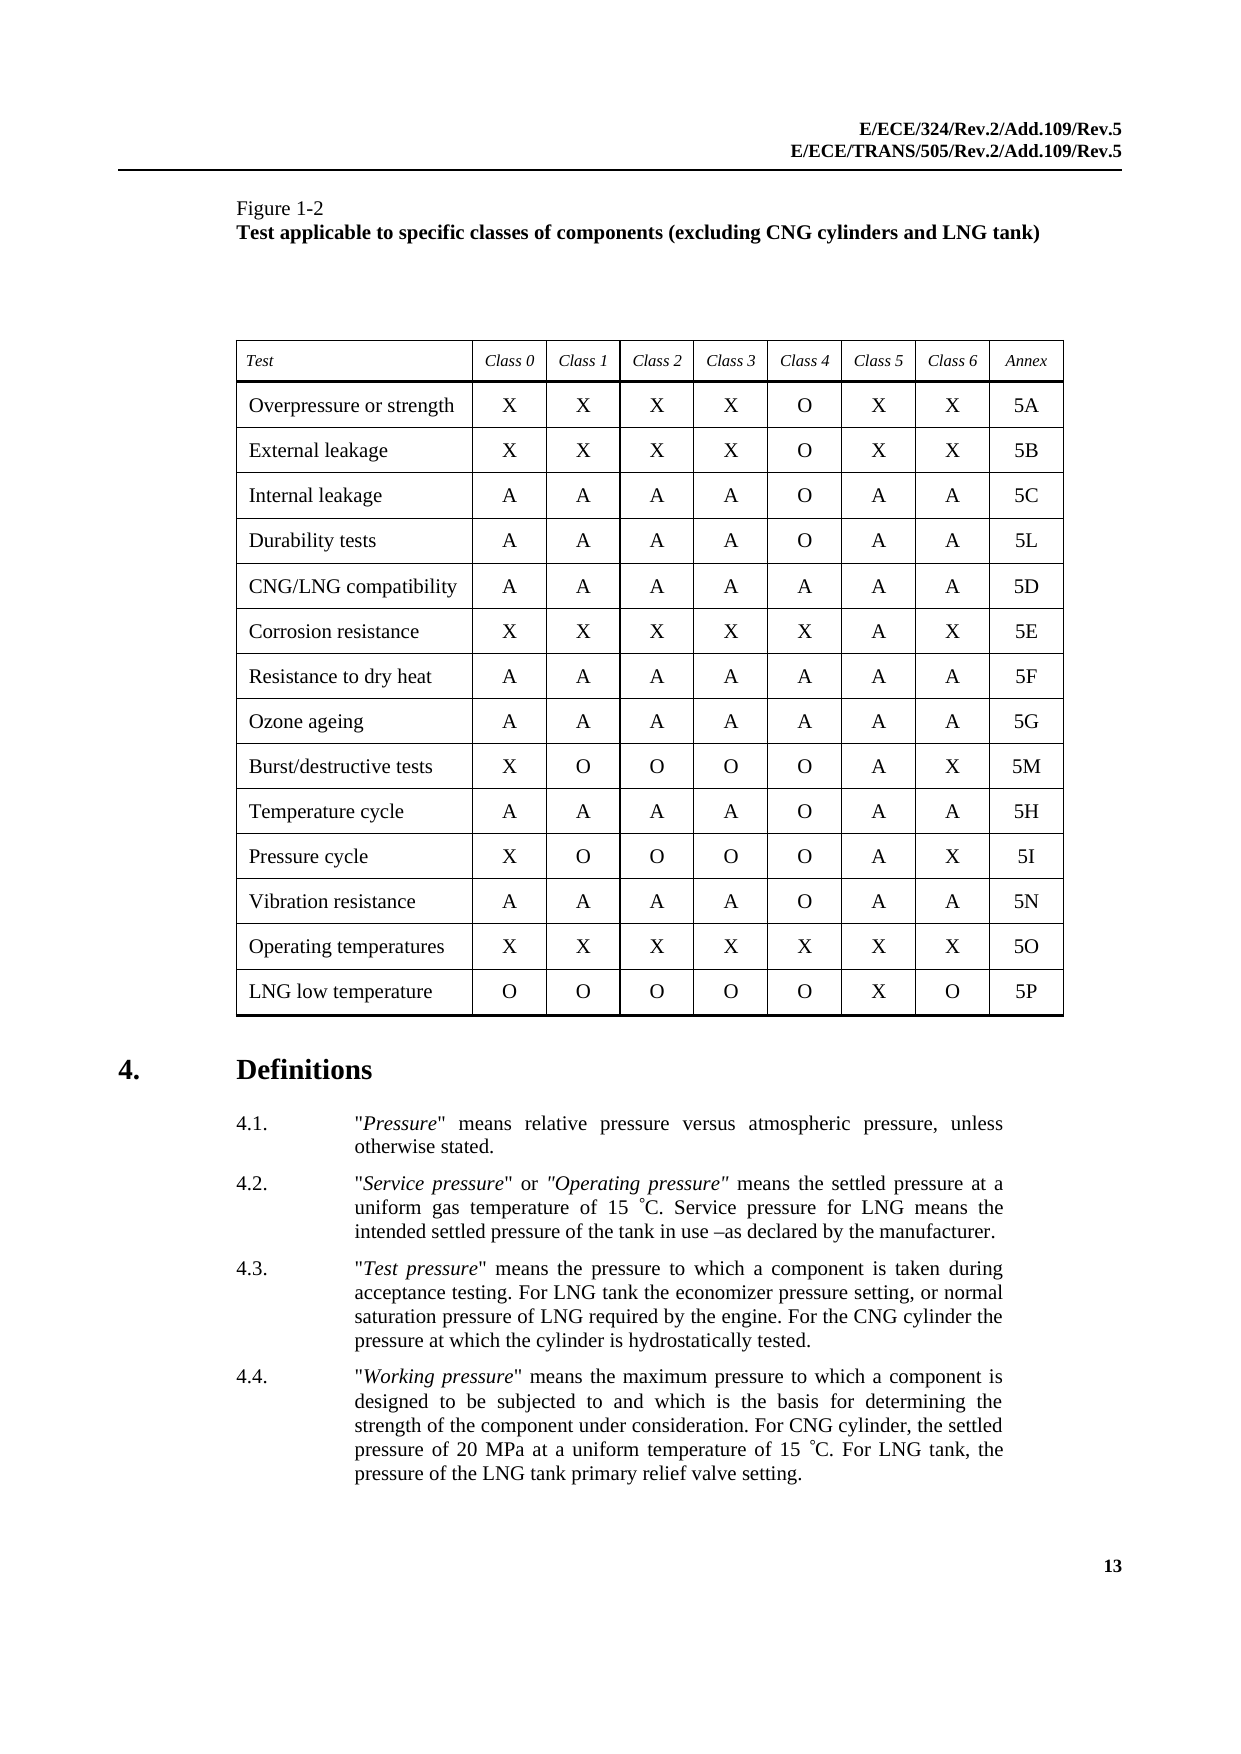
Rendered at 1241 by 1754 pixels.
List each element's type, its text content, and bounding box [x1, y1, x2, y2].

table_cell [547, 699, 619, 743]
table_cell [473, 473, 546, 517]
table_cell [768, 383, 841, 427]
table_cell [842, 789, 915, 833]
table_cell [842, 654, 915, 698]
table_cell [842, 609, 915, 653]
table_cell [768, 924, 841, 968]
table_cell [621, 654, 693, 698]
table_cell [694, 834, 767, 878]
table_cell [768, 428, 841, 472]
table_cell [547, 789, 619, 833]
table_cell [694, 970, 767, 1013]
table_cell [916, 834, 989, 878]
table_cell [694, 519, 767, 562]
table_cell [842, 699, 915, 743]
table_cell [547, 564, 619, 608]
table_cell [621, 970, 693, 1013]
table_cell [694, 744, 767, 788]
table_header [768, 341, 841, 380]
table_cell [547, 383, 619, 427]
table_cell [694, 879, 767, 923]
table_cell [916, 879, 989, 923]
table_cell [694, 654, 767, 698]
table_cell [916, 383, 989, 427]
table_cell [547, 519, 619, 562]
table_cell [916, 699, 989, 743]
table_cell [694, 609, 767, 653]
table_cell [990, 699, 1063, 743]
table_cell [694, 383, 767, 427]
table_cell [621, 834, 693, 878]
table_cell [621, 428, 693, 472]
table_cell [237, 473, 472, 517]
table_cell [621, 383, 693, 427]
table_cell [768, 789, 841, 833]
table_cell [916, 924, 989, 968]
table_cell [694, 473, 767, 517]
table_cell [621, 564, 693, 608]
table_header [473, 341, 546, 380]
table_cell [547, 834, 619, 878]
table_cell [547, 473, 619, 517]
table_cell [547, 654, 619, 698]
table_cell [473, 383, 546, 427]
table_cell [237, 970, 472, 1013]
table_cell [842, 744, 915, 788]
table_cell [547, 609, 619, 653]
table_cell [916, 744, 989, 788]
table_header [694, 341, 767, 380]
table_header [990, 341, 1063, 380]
text 4.4. "Working pressure" means the maximum pressure to which a component is designed to be subjected to and which is the basis for determining the strength of the component under consideration. For CNG cylinder, the settled pressure of 20 MPa at a uniform temperature of 15 C. For LNG tank, the pressure of the LNG tank primary relief valve setting. [236, 1364, 1004, 1485]
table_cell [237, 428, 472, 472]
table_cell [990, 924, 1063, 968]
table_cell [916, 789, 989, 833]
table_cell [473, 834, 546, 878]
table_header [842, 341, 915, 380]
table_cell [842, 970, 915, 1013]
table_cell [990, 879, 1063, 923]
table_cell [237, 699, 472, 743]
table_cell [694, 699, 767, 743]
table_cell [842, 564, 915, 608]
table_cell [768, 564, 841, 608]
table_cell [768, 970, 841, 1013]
text Test applicable to specific classes of components (excluding CNG cylinders and LNG tank) [236, 220, 1122, 244]
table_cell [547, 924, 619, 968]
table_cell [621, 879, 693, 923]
text Figure 1-2 [236, 196, 1122, 220]
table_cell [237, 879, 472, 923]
text 4.2. "Service pressure" or "Operating pressure" means the settled pressure at a uniform gas temperature of 15 C. Service pressure for LNG means the intended settled pressure of the tank in use –as declared by the manufacturer. [236, 1171, 1004, 1243]
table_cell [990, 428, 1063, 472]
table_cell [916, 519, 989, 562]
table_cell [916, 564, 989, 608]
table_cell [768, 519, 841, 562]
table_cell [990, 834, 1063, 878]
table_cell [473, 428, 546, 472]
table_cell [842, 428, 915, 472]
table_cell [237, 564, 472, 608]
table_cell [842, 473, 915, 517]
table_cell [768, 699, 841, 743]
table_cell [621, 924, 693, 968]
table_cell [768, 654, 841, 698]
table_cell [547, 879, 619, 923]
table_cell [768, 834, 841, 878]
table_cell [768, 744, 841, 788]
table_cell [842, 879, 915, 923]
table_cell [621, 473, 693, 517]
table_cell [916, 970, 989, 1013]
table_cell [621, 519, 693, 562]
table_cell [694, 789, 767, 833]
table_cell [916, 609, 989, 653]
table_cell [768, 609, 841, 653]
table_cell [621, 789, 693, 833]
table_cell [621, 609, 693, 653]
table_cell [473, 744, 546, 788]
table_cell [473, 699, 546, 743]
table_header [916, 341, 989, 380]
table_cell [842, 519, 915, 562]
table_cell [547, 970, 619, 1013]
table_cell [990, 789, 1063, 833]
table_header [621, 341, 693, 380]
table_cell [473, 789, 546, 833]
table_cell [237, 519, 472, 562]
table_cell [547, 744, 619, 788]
text 4.3. "Test pressure" means the pressure to which a component is taken during acceptance testing. For LNG tank the economizer pressure setting, or normal saturation pressure of LNG required by the engine. For the CNG cylinder the pressure at which the cylinder is hydrostatically tested. [236, 1256, 1004, 1352]
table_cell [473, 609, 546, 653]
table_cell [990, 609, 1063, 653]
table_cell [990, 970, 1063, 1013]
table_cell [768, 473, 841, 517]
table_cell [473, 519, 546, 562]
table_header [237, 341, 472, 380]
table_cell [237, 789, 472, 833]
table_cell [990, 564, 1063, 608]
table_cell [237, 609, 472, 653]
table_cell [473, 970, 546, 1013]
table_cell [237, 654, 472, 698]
text 4. Definitions [118, 1054, 1004, 1085]
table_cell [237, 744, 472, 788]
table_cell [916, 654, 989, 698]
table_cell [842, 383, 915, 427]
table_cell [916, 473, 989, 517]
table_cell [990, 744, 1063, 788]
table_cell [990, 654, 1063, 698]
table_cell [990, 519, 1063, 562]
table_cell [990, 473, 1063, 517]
text 4.1. "Pressure" means relative pressure versus atmospheric pressure, unless otherwise stated. [236, 1110, 1004, 1158]
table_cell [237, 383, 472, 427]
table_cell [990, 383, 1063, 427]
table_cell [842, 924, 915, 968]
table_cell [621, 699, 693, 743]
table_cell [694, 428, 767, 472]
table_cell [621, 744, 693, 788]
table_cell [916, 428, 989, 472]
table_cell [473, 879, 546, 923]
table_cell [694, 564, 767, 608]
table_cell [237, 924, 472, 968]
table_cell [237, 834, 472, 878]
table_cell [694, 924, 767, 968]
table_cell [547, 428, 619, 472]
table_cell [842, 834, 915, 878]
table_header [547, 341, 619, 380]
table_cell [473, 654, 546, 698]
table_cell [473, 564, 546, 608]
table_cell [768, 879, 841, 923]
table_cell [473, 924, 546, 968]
